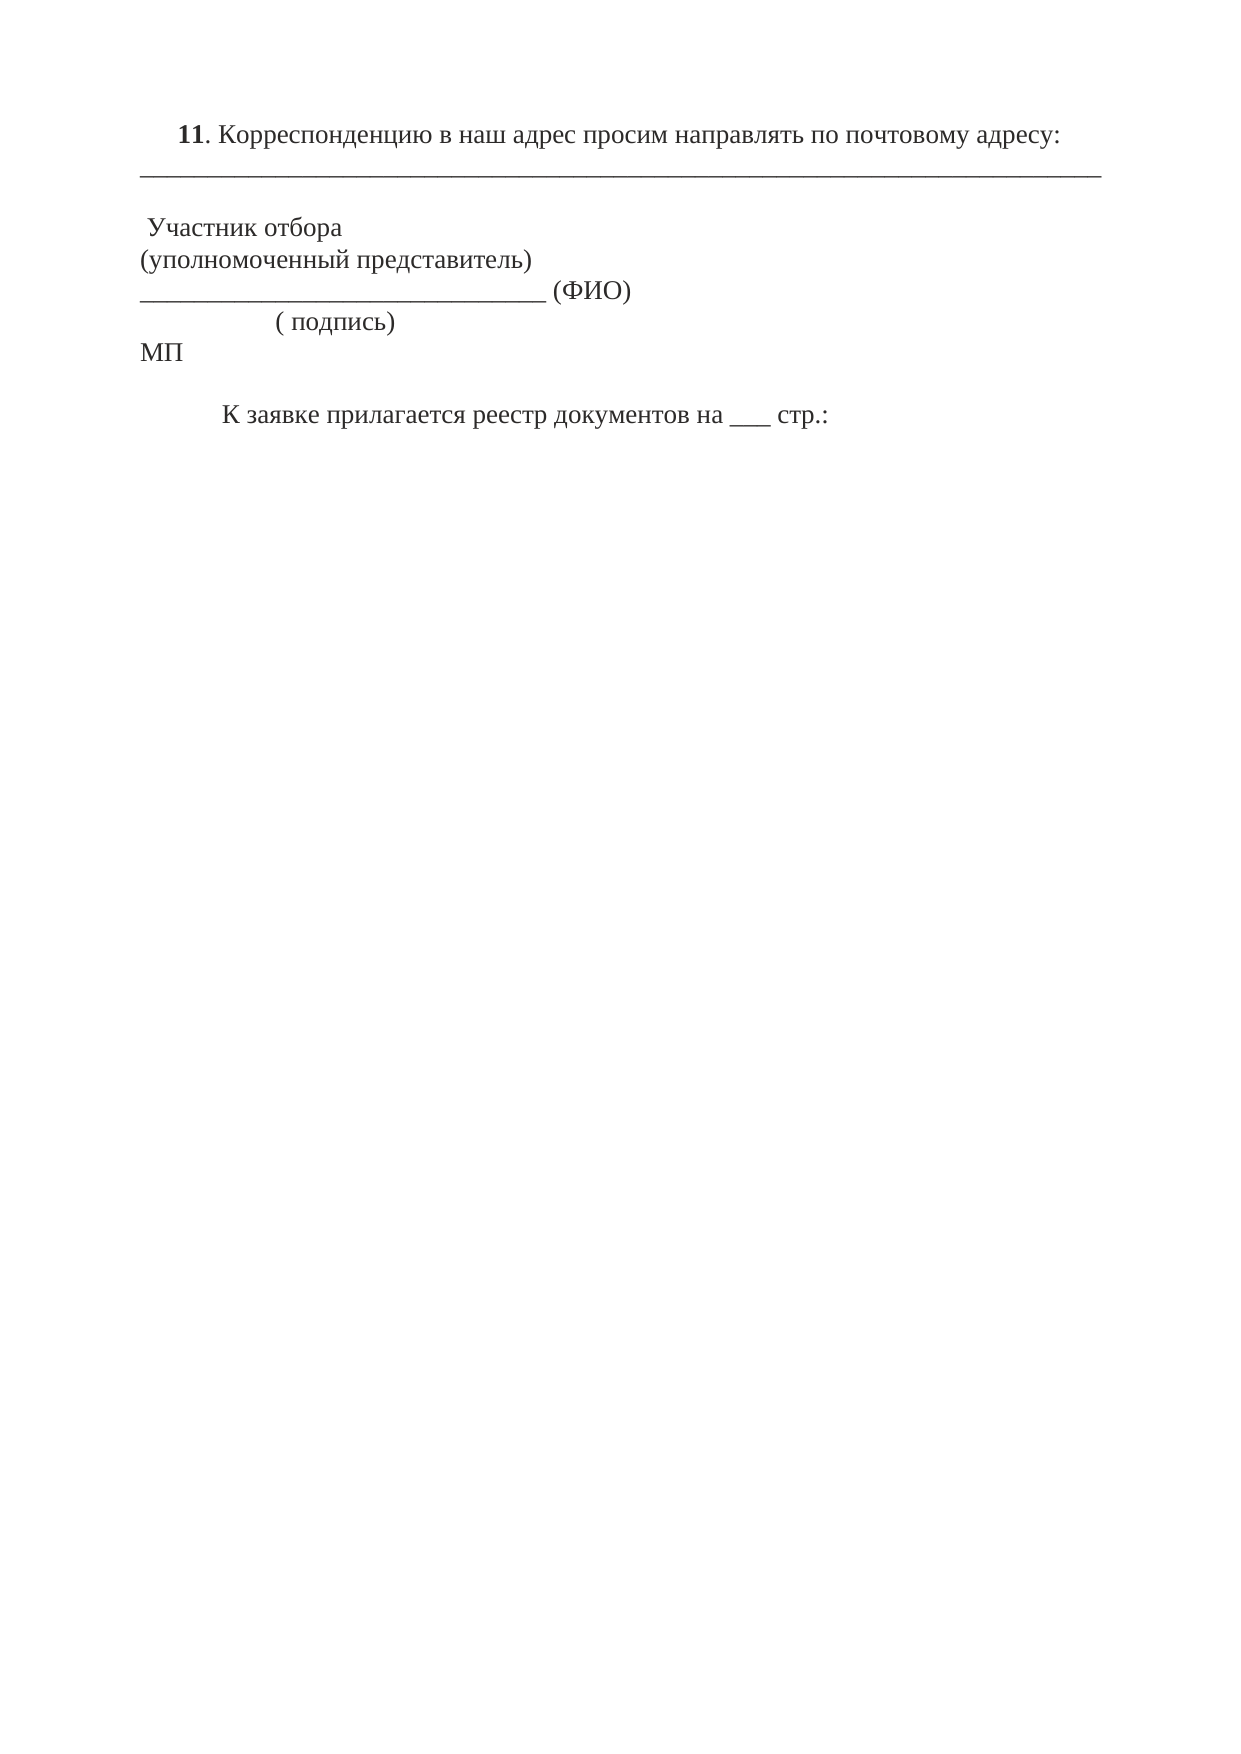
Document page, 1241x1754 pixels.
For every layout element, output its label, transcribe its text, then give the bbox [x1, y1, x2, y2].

text 11. Корреспонденцию в наш адрес просим направлять по почтовому адресу: _______________________________________________________________________ Участник отбора (уполномоченный представитель) ______________________________ (ФИО) ( подпись) МП [133, 118, 1152, 398]
text К заявке прилагается реестр документов на ___ стр.: [133, 398, 1152, 429]
